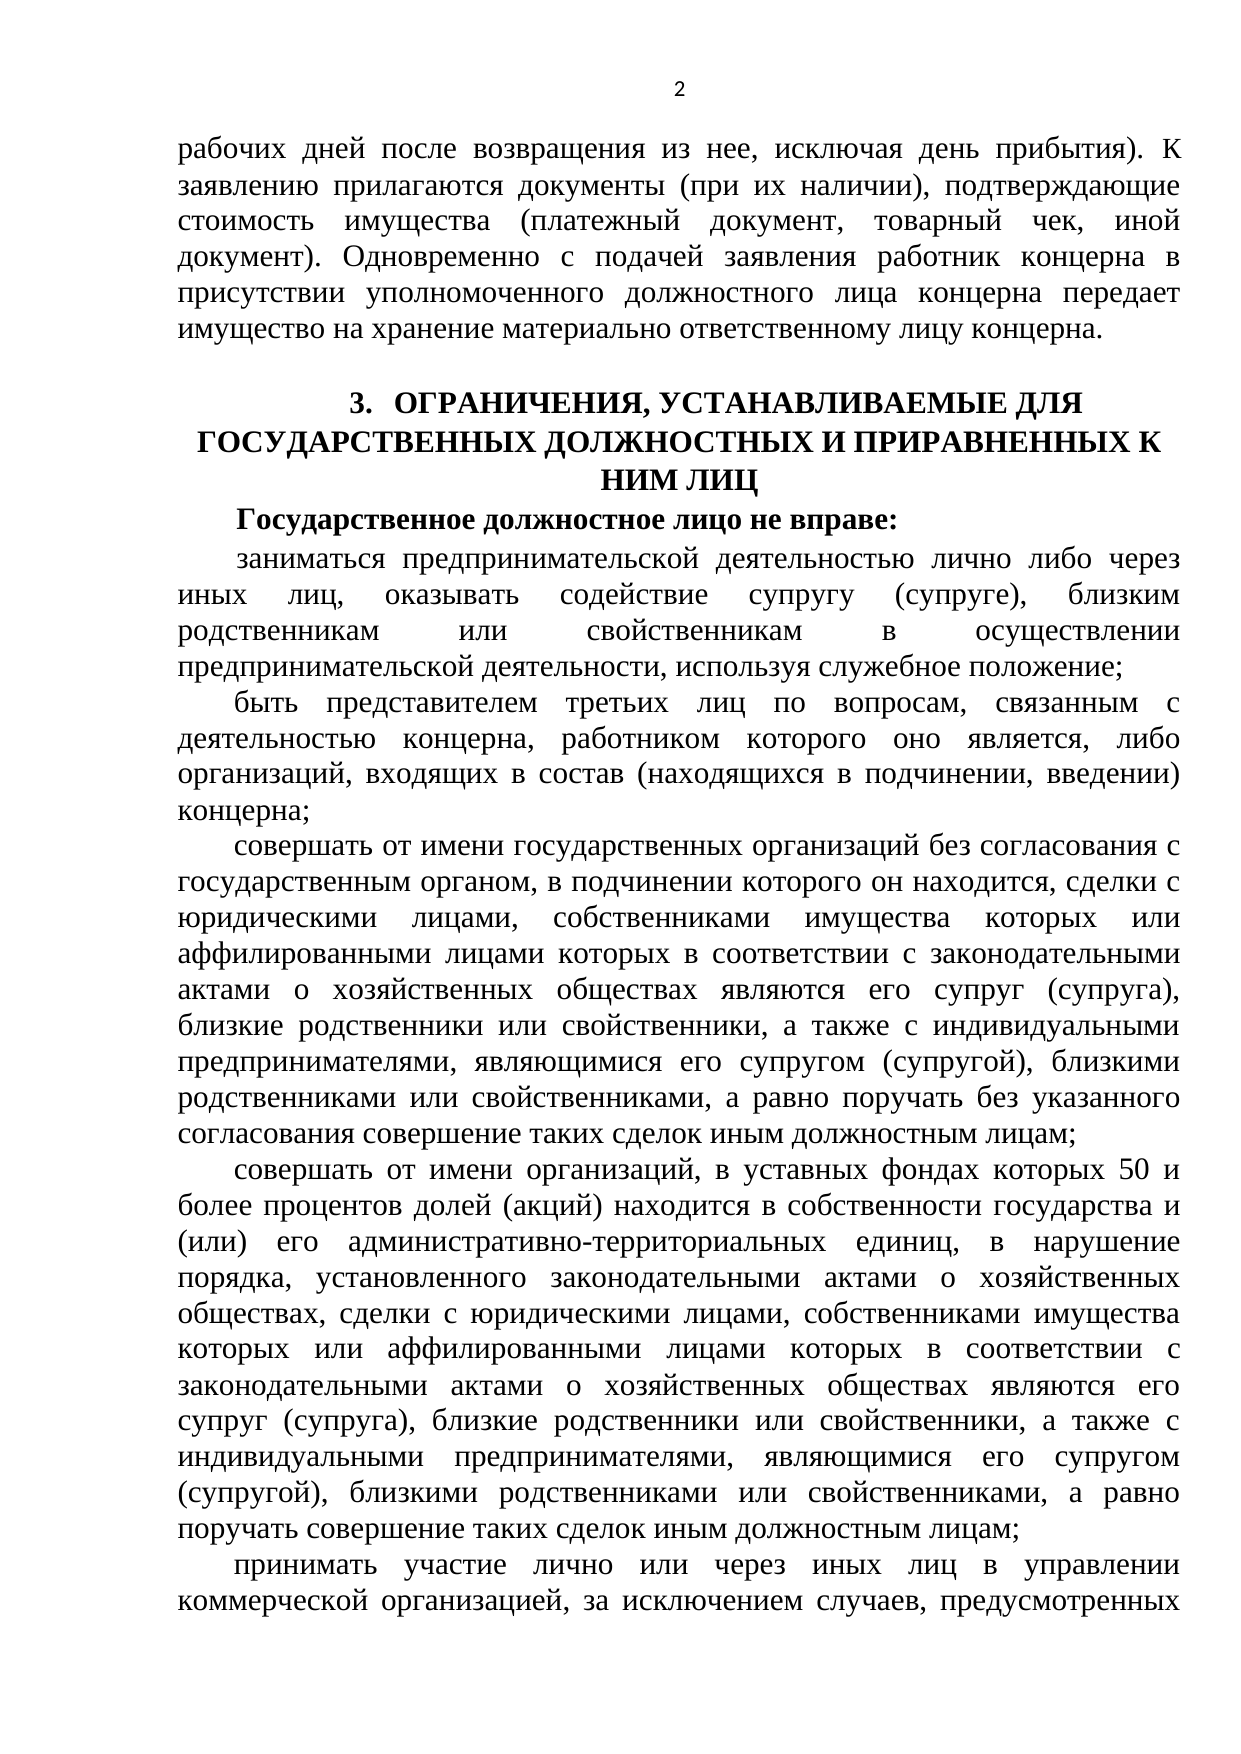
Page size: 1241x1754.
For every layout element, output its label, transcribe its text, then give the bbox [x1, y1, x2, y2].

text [177, 130, 1181, 345]
text совершать от имени организаций, в уставных фондах которых 50 и более процентов долей (акций) находится в собственности государства и (или) его административно-территориальных единиц, в нарушение порядка, установленного законодательными актами о хозяйственных обществах, сделки с юридическими лицами, собственниками имущества которых или аффилированными лицами которых в соответствии с законодательными актами о хозяйственных обществах являются его супруг (супруга), близкие родственники или свойственники, а также с индивидуальными предпринимателями, являющимися его супругом (супругой), близкими родственниками или свойственниками, а равно поручать совершение таких сделок иным должностным лицам; [177, 1150, 1181, 1545]
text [177, 1545, 1181, 1617]
list Государственное должностное лицо не вправе: [236, 500, 1181, 536]
list Ограничения, устанавливаемые для государственных должностных и приравненных К НИМ лиц [177, 384, 1181, 498]
text совершать от имени государственных организаций без согласования с государственным органом, в подчинении которого он находится, сделки с юридическими лицами, собственниками имущества которых или аффилированными лицами которых в соответствии с законодательными актами о хозяйственных обществах являются его супруг (супруга), близкие родственники или свойственники, а также с индивидуальными предпринимателями, являющимися его супругом (супругой), близкими родственниками или свойственниками, а равно поручать без указанного согласования совершение таких сделок иным должностным лицам; [177, 827, 1181, 1150]
text заниматься предпринимательской деятельностью лично либо через иных лиц, оказывать содействие супругу (супруге), близким родственникам или свойственникам в осуществлении предпринимательской деятельности, используя служебное положение; [177, 539, 1181, 683]
text быть представителем третьих лиц по вопросам, связанным с деятельностью концерна, работником которого оно является, либо организаций, входящих в состав (находящихся в подчинении, введении) концерна; [177, 683, 1181, 827]
